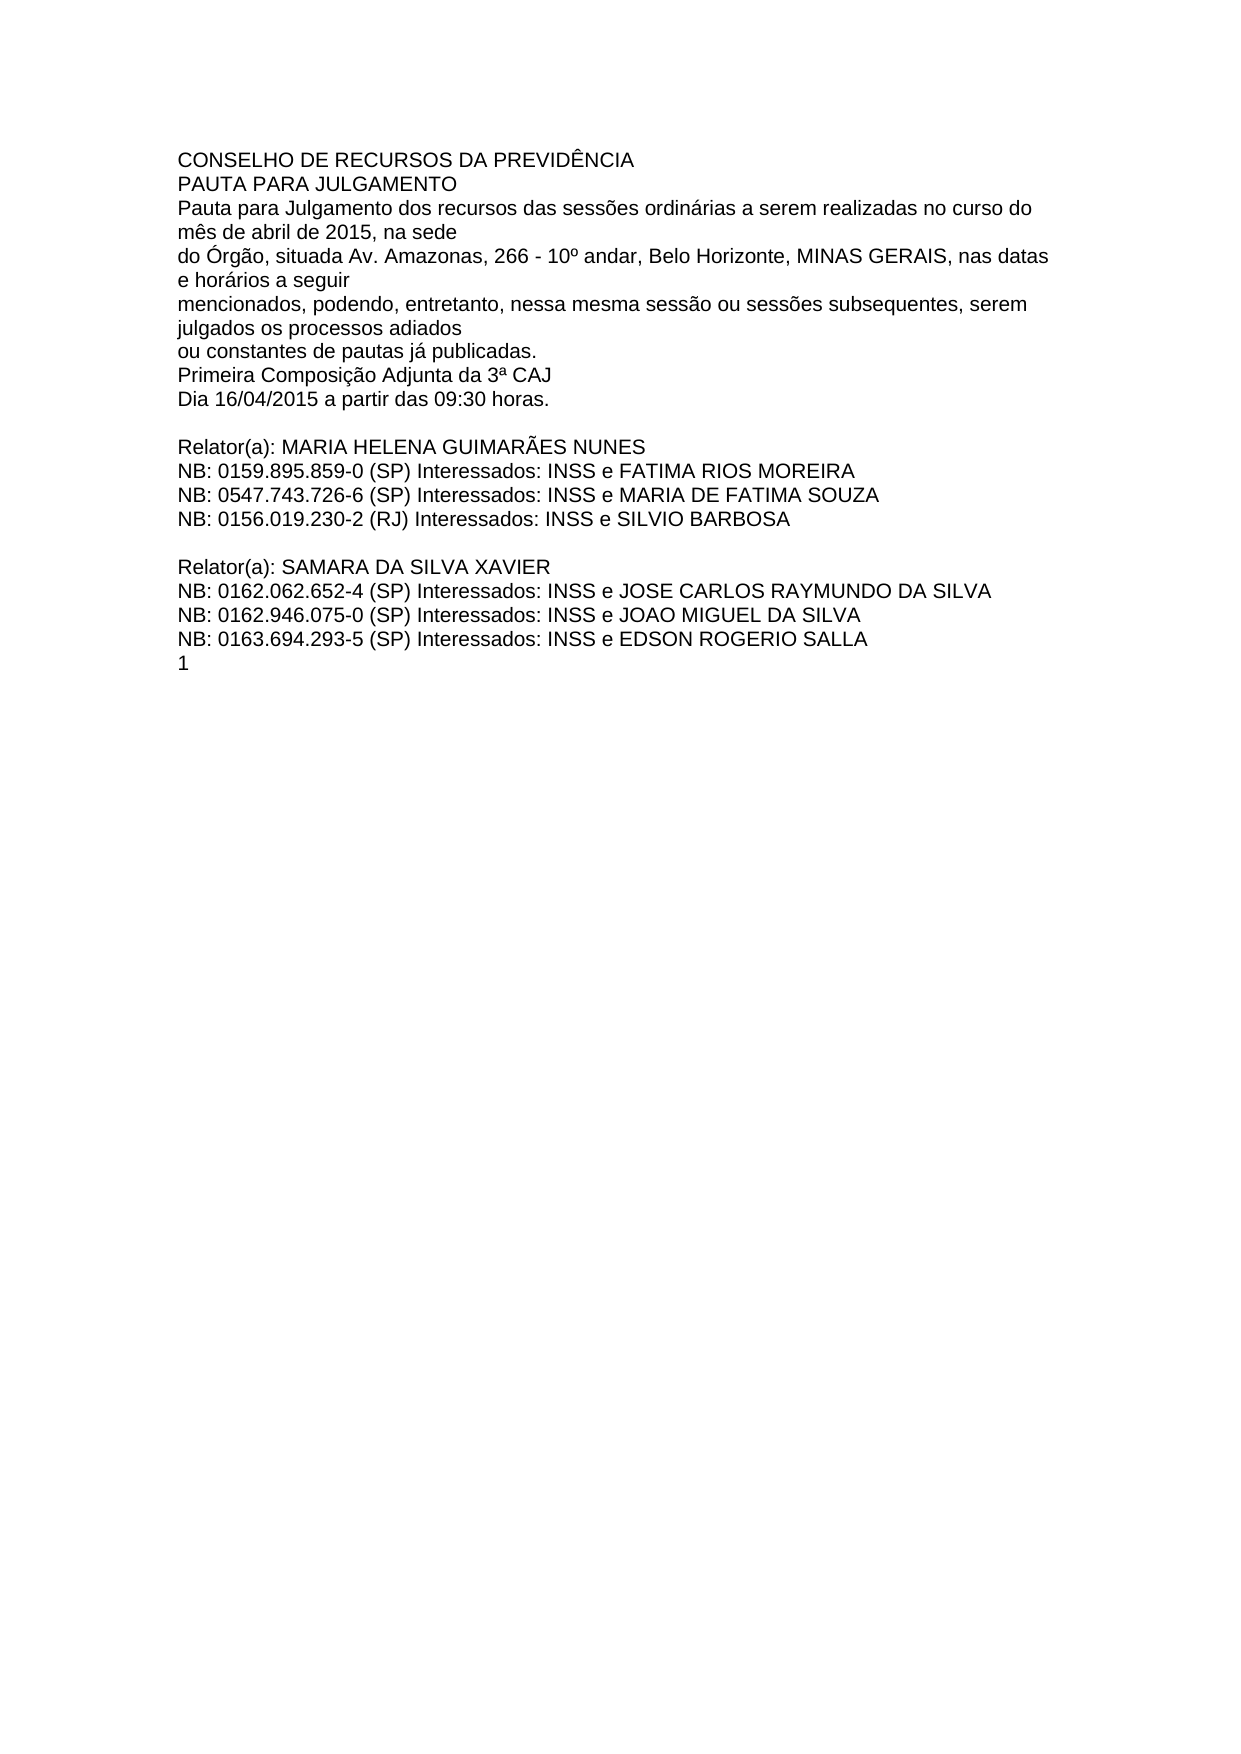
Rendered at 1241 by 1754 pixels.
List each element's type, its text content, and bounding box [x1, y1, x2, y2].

text NB: 0163.694.293-5 (SP) Interessados: INSS e EDSON ROGERIO SALLA [177, 627, 1063, 651]
text Relator(a): MARIA HELENA GUIMARÃES NUNES [177, 435, 1063, 459]
text CONSELHO DE RECURSOS DA PREVIDÊNCIA [177, 148, 1063, 172]
text PAUTA PARA JULGAMENTO [177, 172, 1063, 196]
text Pauta para Julgamento dos recursos das sessões ordinárias a serem realizadas no curso do mês de abril de 2015, na sede [177, 196, 1063, 243]
text NB: 0156.019.230-2 (RJ) Interessados: INSS e SILVIO BARBOSA [177, 507, 1063, 531]
text Dia 16/04/2015 a partir das 09:30 horas. [177, 387, 1063, 411]
text ou constantes de pautas já publicadas. [177, 339, 1063, 363]
text 1 [177, 651, 1063, 675]
text NB: 0162.062.652-4 (SP) Interessados: INSS e JOSE CARLOS RAYMUNDO DA SILVA [177, 579, 1063, 603]
text NB: 0162.946.075-0 (SP) Interessados: INSS e JOAO MIGUEL DA SILVA [177, 603, 1063, 627]
text do Órgão, situada Av. Amazonas, 266 - 10º andar, Belo Horizonte, MINAS GERAIS, nas datas e horários a seguir [177, 243, 1063, 291]
text NB: 0547.743.726-6 (SP) Interessados: INSS e MARIA DE FATIMA SOUZA [177, 483, 1063, 507]
text Relator(a): SAMARA DA SILVA XAVIER [177, 555, 1063, 579]
text NB: 0159.895.859-0 (SP) Interessados: INSS e FATIMA RIOS MOREIRA [177, 459, 1063, 483]
text mencionados, podendo, entretanto, nessa mesma sessão ou sessões subsequentes, serem julgados os processos adiados [177, 291, 1063, 339]
text Primeira Composição Adjunta da 3ª CAJ [177, 363, 1063, 387]
